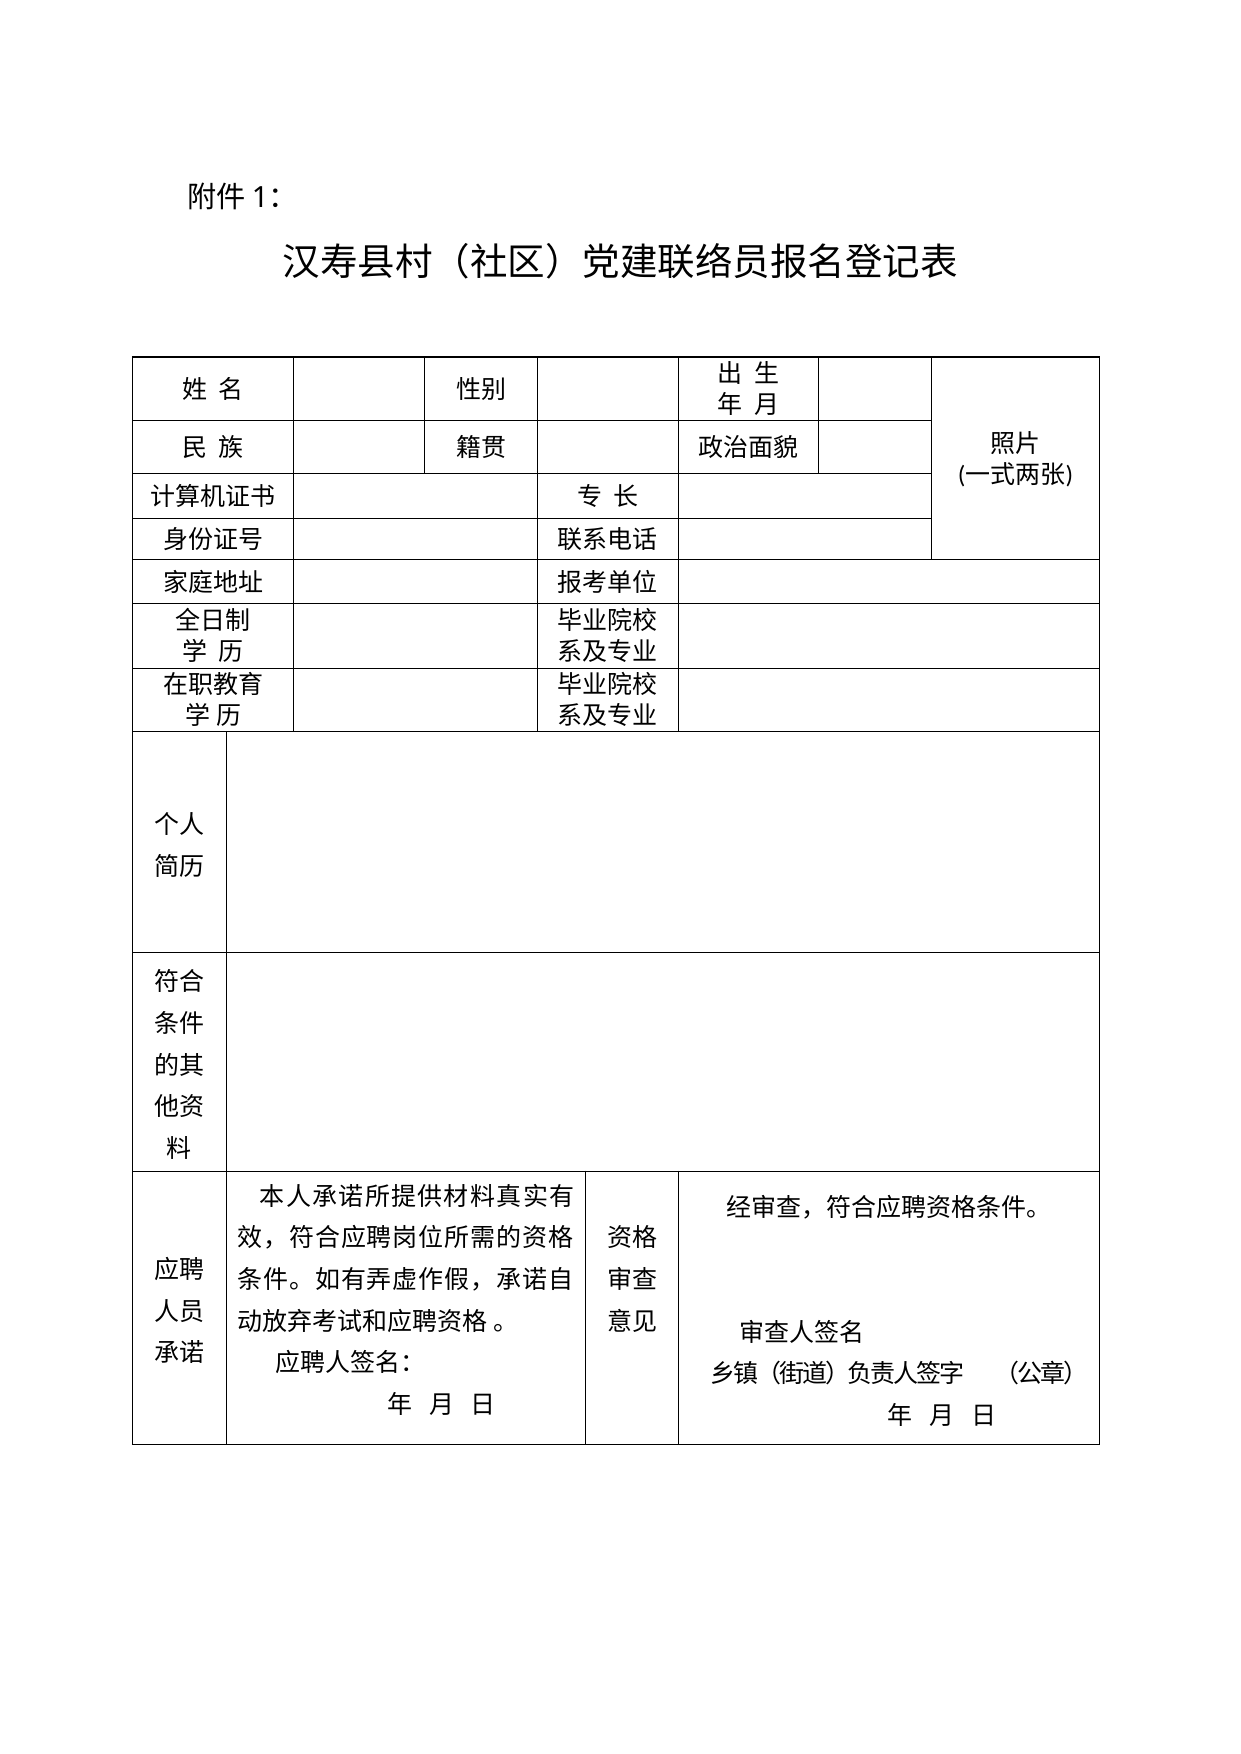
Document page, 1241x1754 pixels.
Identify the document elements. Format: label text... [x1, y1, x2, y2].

text 附件1： [187, 162, 1053, 227]
table_cell [294, 560, 537, 603]
table_cell 经审查，符合应聘资格条件。 审查人签名 乡镇（街道）负责人签字 （公章） 年 月 日 [679, 1172, 1099, 1443]
table_header 出 生 年 月 [679, 358, 818, 420]
table_cell 全日制 学 历 [133, 604, 293, 667]
table_cell [538, 421, 678, 473]
table_cell [227, 732, 1099, 952]
table_cell 政治面貌 [679, 421, 818, 473]
table_cell [227, 953, 1099, 1171]
table_cell [294, 669, 537, 731]
table_header 姓 名 [133, 358, 293, 420]
table_cell [294, 474, 537, 517]
table_cell 专 长 [538, 474, 678, 517]
table_cell 符合条件的其他资料 [133, 953, 226, 1171]
table_cell 资格 审查 意见 [586, 1172, 678, 1443]
table_cell 个人 简历 [133, 732, 226, 952]
table_cell [679, 560, 1099, 603]
table_cell 计算机证书 [133, 474, 293, 517]
table_cell 毕业院校 系及专业 [538, 669, 678, 731]
table_cell [679, 519, 931, 559]
table_cell 家庭地址 [133, 560, 293, 603]
table_cell 应聘人员承诺 [133, 1172, 226, 1443]
table_cell 民 族 [133, 421, 293, 473]
table_header 性别 [425, 358, 537, 420]
table_cell [294, 604, 537, 667]
table_cell 身份证号 [133, 519, 293, 559]
table_header [294, 358, 424, 420]
table_cell [679, 604, 1099, 667]
table_header 照片 (一式两张) [932, 358, 1099, 559]
table_cell [679, 474, 931, 517]
text 汉寿县村（社区）党建联络员报名登记表 [187, 227, 1053, 292]
table_cell 本人承诺所提供材料真实有效，符合应聘岗位所需的资格条件。如有弄虚作假，承诺自动放弃考试和应聘资格 。 应聘人签名： 年 月 日 [227, 1172, 585, 1443]
table_cell 在职教育 学 历 [133, 669, 293, 731]
table_cell 联系电话 [538, 519, 678, 559]
table_cell 毕业院校 系及专业 [538, 604, 678, 667]
table_cell [679, 669, 1099, 731]
table_cell [294, 421, 424, 473]
table_cell [819, 421, 931, 473]
table_header [819, 358, 931, 420]
table_cell 籍贯 [425, 421, 537, 473]
table_cell [294, 519, 537, 559]
table_cell 报考单位 [538, 560, 678, 603]
table_header [538, 358, 678, 420]
